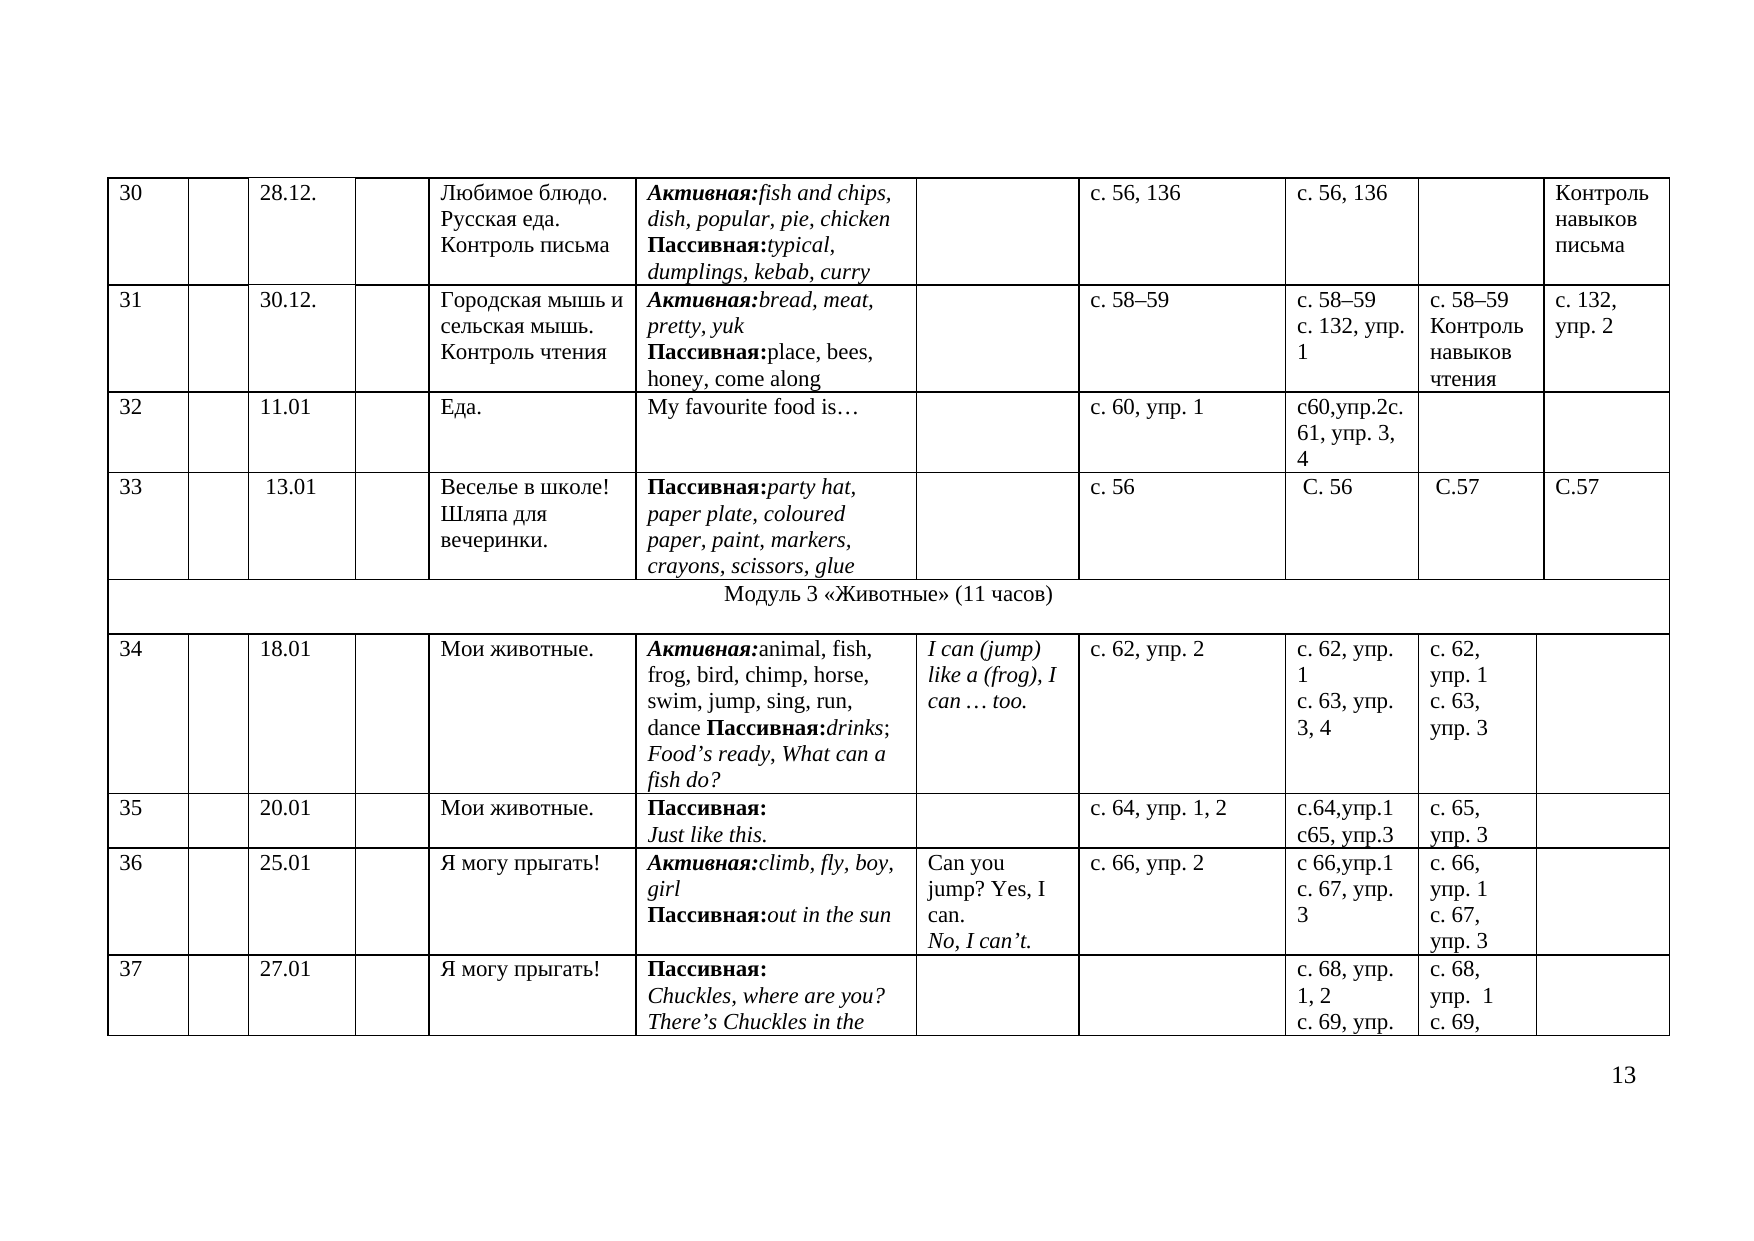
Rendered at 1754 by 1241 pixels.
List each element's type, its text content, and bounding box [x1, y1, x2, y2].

table_cell [189, 393, 248, 472]
table_cell Я могу прыгать! [430, 956, 635, 1034]
table_cell 32 [109, 393, 188, 472]
table_cell I can (jump) like a (frog), I can … too. [917, 635, 1078, 793]
table_cell [917, 794, 1078, 847]
table_cell Городская мышь и сельская мышь. Контроль чтения [430, 286, 635, 391]
table_cell с. 60, упр. 1 [1080, 393, 1285, 472]
table_cell Пассивная:party hat, paper plate, coloured paper, paint, markers, crayons, scissors, glue [637, 473, 916, 579]
table_cell [1537, 849, 1669, 954]
table_cell [1080, 956, 1285, 1034]
table_cell [356, 849, 428, 954]
table_cell Активная:bread, meat, pretty, yuk Пассивная:place, bees, honey, come along [637, 286, 916, 391]
table_cell С. 56 [1286, 473, 1418, 579]
table_cell Я могу прыгать! [430, 849, 635, 954]
table_cell с. 56, 136 [1286, 179, 1418, 284]
table_cell с. 62, упр. 1 с. 63, упр. 3 [1419, 635, 1536, 793]
table_cell с. 56 [1080, 473, 1285, 579]
table_cell [356, 794, 428, 847]
table_cell [189, 635, 248, 793]
table_cell 30.12. [249, 285, 355, 391]
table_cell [1419, 956, 1536, 1034]
table_cell с. 66, упр. 1 с. 67, упр. 3 [1419, 849, 1536, 954]
table_cell 30 [109, 179, 188, 284]
table_cell с. 58–59 с. 132, упр. 1 [1286, 286, 1418, 391]
table_cell с. 66, упр. 2 [1080, 849, 1285, 954]
table_cell 36 [109, 849, 188, 954]
table_cell [189, 473, 248, 579]
table_cell [356, 179, 428, 284]
table_cell 37 [109, 956, 188, 1034]
table_cell [189, 956, 248, 1034]
table_cell [1537, 794, 1669, 847]
table_cell с. 56, 136 [1080, 179, 1285, 284]
table_cell с. 132, упр. 2 [1545, 286, 1669, 391]
table_cell 13.01 [249, 473, 355, 579]
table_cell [1286, 956, 1418, 1034]
table_cell с. 58–59 Контроль навыков чтения [1419, 286, 1543, 391]
table_cell [1419, 393, 1543, 472]
table_cell 18.01 [249, 635, 355, 793]
table_cell С.57 [1545, 473, 1669, 579]
table_cell с. 58–59 [1080, 286, 1285, 391]
table_cell с60,упр.2с. 61, упр. 3, 4 [1286, 393, 1418, 472]
table_cell 27.01 [249, 956, 355, 1034]
table_cell [356, 635, 428, 793]
table_cell Can you jump? Yes, I can. No, I can’t. [917, 849, 1078, 954]
table_cell [189, 179, 248, 284]
table_cell с. 62, упр. 2 [1080, 635, 1285, 793]
table_cell с.64,упр.1 с65, упр.3 [1286, 794, 1418, 847]
table_cell Активная:climb, fly, boy, girl Пассивная:out in the sun [637, 849, 916, 954]
table_cell 11.01 [249, 393, 355, 472]
table_cell Любимое блюдо. Русская еда. Контроль письма [430, 179, 635, 284]
table_cell [189, 286, 248, 391]
table_cell [917, 393, 1078, 472]
table_cell 31 [109, 286, 188, 391]
table_cell Активная:animal, fish, frog, bird, chimp, horse, swim, jump, sing, run, dance Пассивная:drinks; Food’s ready, What can a fish do? [637, 635, 916, 793]
table_cell [189, 794, 248, 847]
table_cell С.57 [1419, 473, 1543, 579]
table_cell [917, 956, 1078, 1034]
table_cell 25.01 [249, 849, 355, 954]
table_cell Активная:fish and chips, dish, popular, pie, chicken Пассивная:typical, dumplings, kebab, curry [637, 179, 916, 284]
table_cell 33 [109, 473, 188, 579]
table_cell Модуль 3 «Животные» (11 часов) [109, 580, 1669, 633]
table_cell Контроль навыков письма [1545, 179, 1669, 284]
table_cell 35 [109, 794, 188, 847]
table_cell 28.12. [249, 178, 355, 284]
table_cell [189, 849, 248, 954]
table_cell [356, 393, 428, 472]
table_cell с. 65, упр. 3 [1419, 794, 1536, 847]
table_cell [1419, 179, 1543, 284]
table_cell 20.01 [249, 794, 355, 847]
table_cell [356, 473, 428, 579]
table_cell [917, 286, 1078, 391]
table_cell Пассивная: Just like this. [637, 794, 916, 847]
table_cell [917, 179, 1078, 284]
table_cell Мои животные. [430, 794, 635, 847]
table_cell Еда. [430, 393, 635, 472]
table_cell [1537, 635, 1669, 793]
table_cell My favourite food is… [637, 393, 916, 472]
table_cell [637, 956, 916, 1034]
table_cell [356, 286, 428, 391]
table_cell Веселье в школе! Шляпа для вечеринки. [430, 473, 635, 579]
table_cell [1545, 393, 1669, 472]
table_cell 34 [109, 635, 188, 793]
table_cell Мои животные. [430, 635, 635, 793]
table_cell с 66,упр.1 с. 67, упр. 3 [1286, 849, 1418, 954]
table_cell [1537, 956, 1669, 1034]
table_cell с. 62, упр. 1 с. 63, упр. 3, 4 [1286, 635, 1418, 793]
table_cell с. 64, упр. 1, 2 [1080, 794, 1285, 847]
table_cell [356, 956, 428, 1034]
table_cell [917, 473, 1078, 579]
